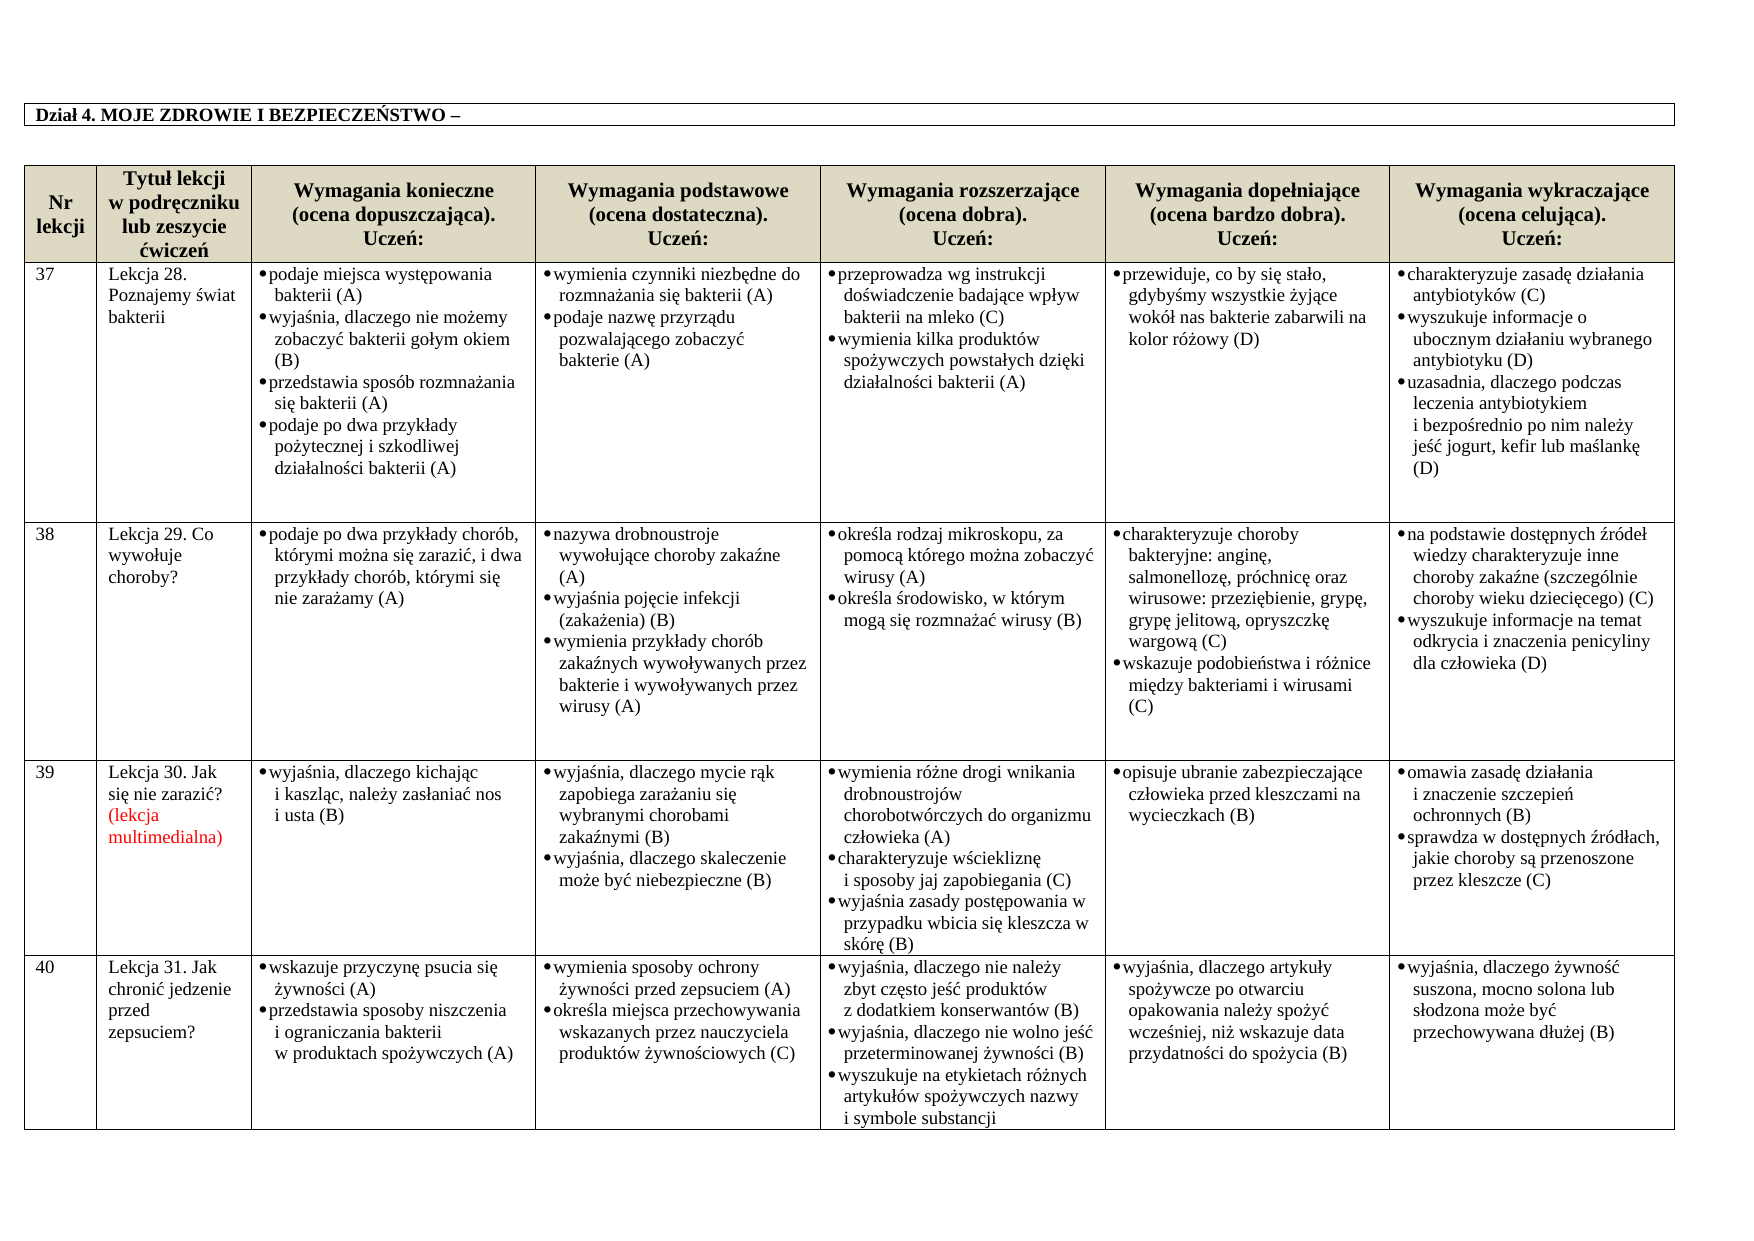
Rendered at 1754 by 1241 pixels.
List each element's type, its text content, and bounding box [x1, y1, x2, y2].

table_header Wymagania dopełniające (ocena bardzo dobra). Uczeń: [1106, 166, 1389, 262]
table_cell nazywa drobnoustroje wywołujące choroby zakaźne (A) wyjaśnia pojęcie infekcji (zakażenia) (B) wymienia przykłady chorób zakaźnych wywoływanych przez bakterie i wywoływanych przez wirusy (A) [536, 523, 820, 760]
table_cell omawia zasadę działania i znaczenie szczepień ochronnych (B) sprawdza w dostępnych źródłach, jakie choroby są przenoszone przez kleszcze (C) [1390, 761, 1674, 955]
table_cell podaje miejsca występowania bakterii (A) wyjaśnia, dlaczego nie możemy zobaczyć bakterii gołym okiem (B) przedstawia sposób rozmnażania się bakterii (A) podaje po dwa przykłady pożytecznej i szkodliwej działalności bakterii (A) [252, 263, 535, 522]
table_cell 37 [25, 263, 96, 522]
table_cell wyjaśnia, dlaczego artykuły spożywcze po otwarciu opakowania należy spożyć wcześniej, niż wskazuje data przydatności do spożycia (B) [1106, 956, 1389, 1128]
table_cell charakteryzuje choroby bakteryjne: anginę, salmonellozę, próchnicę oraz wirusowe: przeziębienie, grypę, grypę jelitową, opryszczkę wargową (C) wskazuje podobieństwa i różnice między bakteriami i wirusami (C) [1106, 523, 1389, 760]
table_header Wymagania podstawowe (ocena dostateczna). Uczeń: [536, 166, 820, 262]
table_cell na podstawie dostępnych źródeł wiedzy charakteryzuje inne choroby zakaźne (szczególnie choroby wieku dziecięcego) (C) wyszukuje informacje na temat odkrycia i znaczenia penicyliny dla człowieka (D) [1390, 523, 1674, 760]
table_header Dział 4. MOJE ZDROWIE I BEZPIECZEŃSTWO – [25, 104, 1674, 125]
table_cell 40 [25, 956, 96, 1128]
table_header Wymagania konieczne (ocena dopuszczająca). Uczeń: [252, 166, 535, 262]
table_cell wyjaśnia, dlaczego kichając i kaszląc, należy zasłaniać nos i usta (B) [252, 761, 535, 955]
table_header Wymagania rozszerzające (ocena dobra). Uczeń: [821, 166, 1105, 262]
table_cell wyjaśnia, dlaczego żywność suszona, mocno solona lub słodzona może być przechowywana dłużej (B) [1390, 956, 1674, 1128]
table_cell przeprowadza wg instrukcji doświadczenie badające wpływ bakterii na mleko (C) wymienia kilka produktów spożywczych powstałych dzięki działalności bakterii (A) [821, 263, 1105, 522]
table_cell charakteryzuje zasadę działania antybiotyków (C) wyszukuje informacje o ubocznym działaniu wybranego antybiotyku (D) uzasadnia, dlaczego podczas leczenia antybiotykiem i bezpośrednio po nim należy jeść jogurt, kefir lub maślankę (D) [1390, 263, 1674, 522]
table_header Tytuł lekcji w podręczniku lub zeszycie ćwiczeń [97, 166, 251, 262]
table_cell wymienia różne drogi wnikania drobnoustrojów chorobotwórczych do organizmu człowieka (A) charakteryzuje wściekliznę i sposoby jaj zapobiegania (C) wyjaśnia zasady postępowania w przypadku wbicia się kleszcza w skórę (B) [821, 761, 1105, 955]
table_cell podaje po dwa przykłady chorób, którymi można się zarazić, i dwa przykłady chorób, którymi się nie zarażamy (A) [252, 523, 535, 760]
table_header Wymagania wykraczające (ocena celująca). Uczeń: [1390, 166, 1674, 262]
table_cell Lekcja 31. Jak chronić jedzenie przed zepsuciem? [97, 956, 251, 1128]
table_cell określa rodzaj mikroskopu, za pomocą którego można zobaczyć wirusy (A) określa środowisko, w którym mogą się rozmnażać wirusy (B) [821, 523, 1105, 760]
table_cell wymienia czynniki niezbędne do rozmnażania się bakterii (A) podaje nazwę przyrządu pozwalającego zobaczyć bakterie (A) [536, 263, 820, 522]
table_cell 38 [25, 523, 96, 760]
table_cell opisuje ubranie zabezpieczające człowieka przed kleszczami na wycieczkach (B) [1106, 761, 1389, 955]
table_cell wskazuje przyczynę psucia się żywności (A) przedstawia sposoby niszczenia i ograniczania bakterii w produktach spożywczych (A) [252, 956, 535, 1128]
table_cell Lekcja 28. Poznajemy świat bakterii [97, 263, 251, 522]
table_cell Lekcja 30. Jak się nie zarazić? (lekcja multimedialna) [97, 761, 251, 955]
table_cell wymienia sposoby ochrony żywności przed zepsuciem (A) określa miejsca przechowywania wskazanych przez nauczyciela produktów żywnościowych (C) [536, 956, 820, 1128]
table_cell 39 [25, 761, 96, 955]
table_cell przewiduje, co by się stało, gdybyśmy wszystkie żyjące wokół nas bakterie zabarwili na kolor różowy (D) [1106, 263, 1389, 522]
table_cell Lekcja 29. Co wywołuje choroby? [97, 523, 251, 760]
table_header Nr lekcji [25, 166, 96, 262]
table_cell wyjaśnia, dlaczego mycie rąk zapobiega zarażaniu się wybranymi chorobami zakaźnymi (B) wyjaśnia, dlaczego skaleczenie może być niebezpieczne (B) [536, 761, 820, 955]
